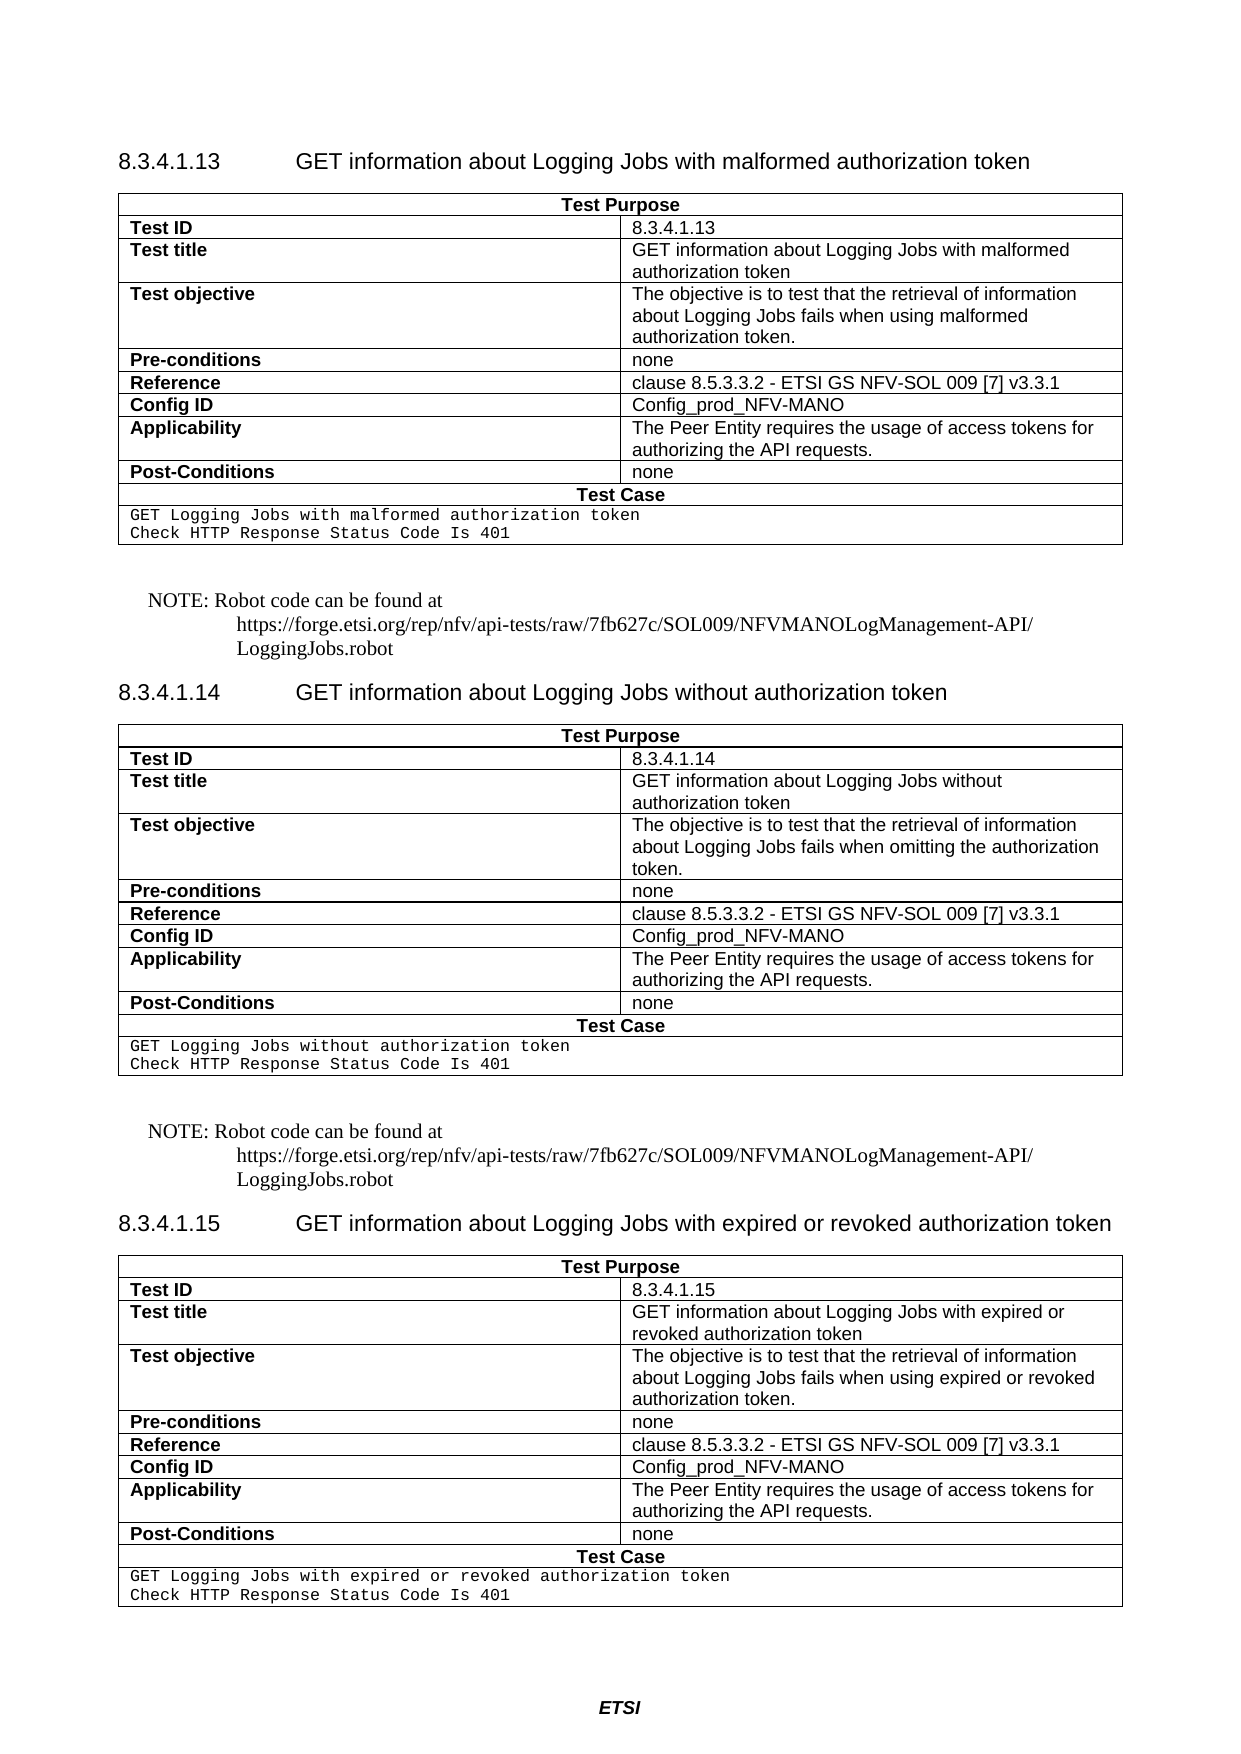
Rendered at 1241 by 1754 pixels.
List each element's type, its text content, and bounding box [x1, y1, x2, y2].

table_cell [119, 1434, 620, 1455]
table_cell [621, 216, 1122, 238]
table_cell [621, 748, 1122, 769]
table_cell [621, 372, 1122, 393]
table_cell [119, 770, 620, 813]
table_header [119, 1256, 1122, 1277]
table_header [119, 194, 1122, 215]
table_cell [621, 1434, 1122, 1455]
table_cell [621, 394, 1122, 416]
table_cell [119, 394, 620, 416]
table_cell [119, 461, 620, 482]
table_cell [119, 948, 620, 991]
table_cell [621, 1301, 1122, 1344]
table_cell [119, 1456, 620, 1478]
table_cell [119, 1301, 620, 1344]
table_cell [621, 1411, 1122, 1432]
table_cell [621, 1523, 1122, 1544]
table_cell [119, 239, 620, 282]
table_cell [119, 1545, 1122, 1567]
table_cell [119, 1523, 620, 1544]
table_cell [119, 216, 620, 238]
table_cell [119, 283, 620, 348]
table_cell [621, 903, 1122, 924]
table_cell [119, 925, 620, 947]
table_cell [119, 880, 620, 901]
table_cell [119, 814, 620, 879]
text NOTE: Robot code can be found at https://forge.etsi.org/rep/nfv/api-tests/raw/7fb627c/SOL009/NFVMANOLogManagement-API/LoggingJobs.robot [148, 1119, 1122, 1191]
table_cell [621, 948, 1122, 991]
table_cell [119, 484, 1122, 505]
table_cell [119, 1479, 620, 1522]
subtitle 8.3.4.1.14 GET information about Logging Jobs without authorization token [118, 679, 1122, 705]
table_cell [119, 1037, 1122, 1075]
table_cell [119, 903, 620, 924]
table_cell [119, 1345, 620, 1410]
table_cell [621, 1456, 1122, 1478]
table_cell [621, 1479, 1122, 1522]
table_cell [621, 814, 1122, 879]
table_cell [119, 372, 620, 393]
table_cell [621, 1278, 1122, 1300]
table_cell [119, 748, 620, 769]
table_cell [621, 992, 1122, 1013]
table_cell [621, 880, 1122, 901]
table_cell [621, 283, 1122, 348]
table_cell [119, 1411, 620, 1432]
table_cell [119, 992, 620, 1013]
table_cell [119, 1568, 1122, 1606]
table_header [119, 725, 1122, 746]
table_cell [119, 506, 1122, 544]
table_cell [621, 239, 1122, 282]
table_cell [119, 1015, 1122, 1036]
text NOTE: Robot code can be found at https://forge.etsi.org/rep/nfv/api-tests/raw/7fb627c/SOL009/NFVMANOLogManagement-API/LoggingJobs.robot [148, 588, 1122, 660]
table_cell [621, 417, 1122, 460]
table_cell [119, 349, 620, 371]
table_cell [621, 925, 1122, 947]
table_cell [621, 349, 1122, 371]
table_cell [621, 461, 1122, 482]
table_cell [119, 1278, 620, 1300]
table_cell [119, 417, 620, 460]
subtitle 8.3.4.1.13 GET information about Logging Jobs with malformed authorization token [118, 148, 1122, 174]
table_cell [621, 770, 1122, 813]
subtitle 8.3.4.1.15 GET information about Logging Jobs with expired or revoked authorization token [118, 1209, 1122, 1236]
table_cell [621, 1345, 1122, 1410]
